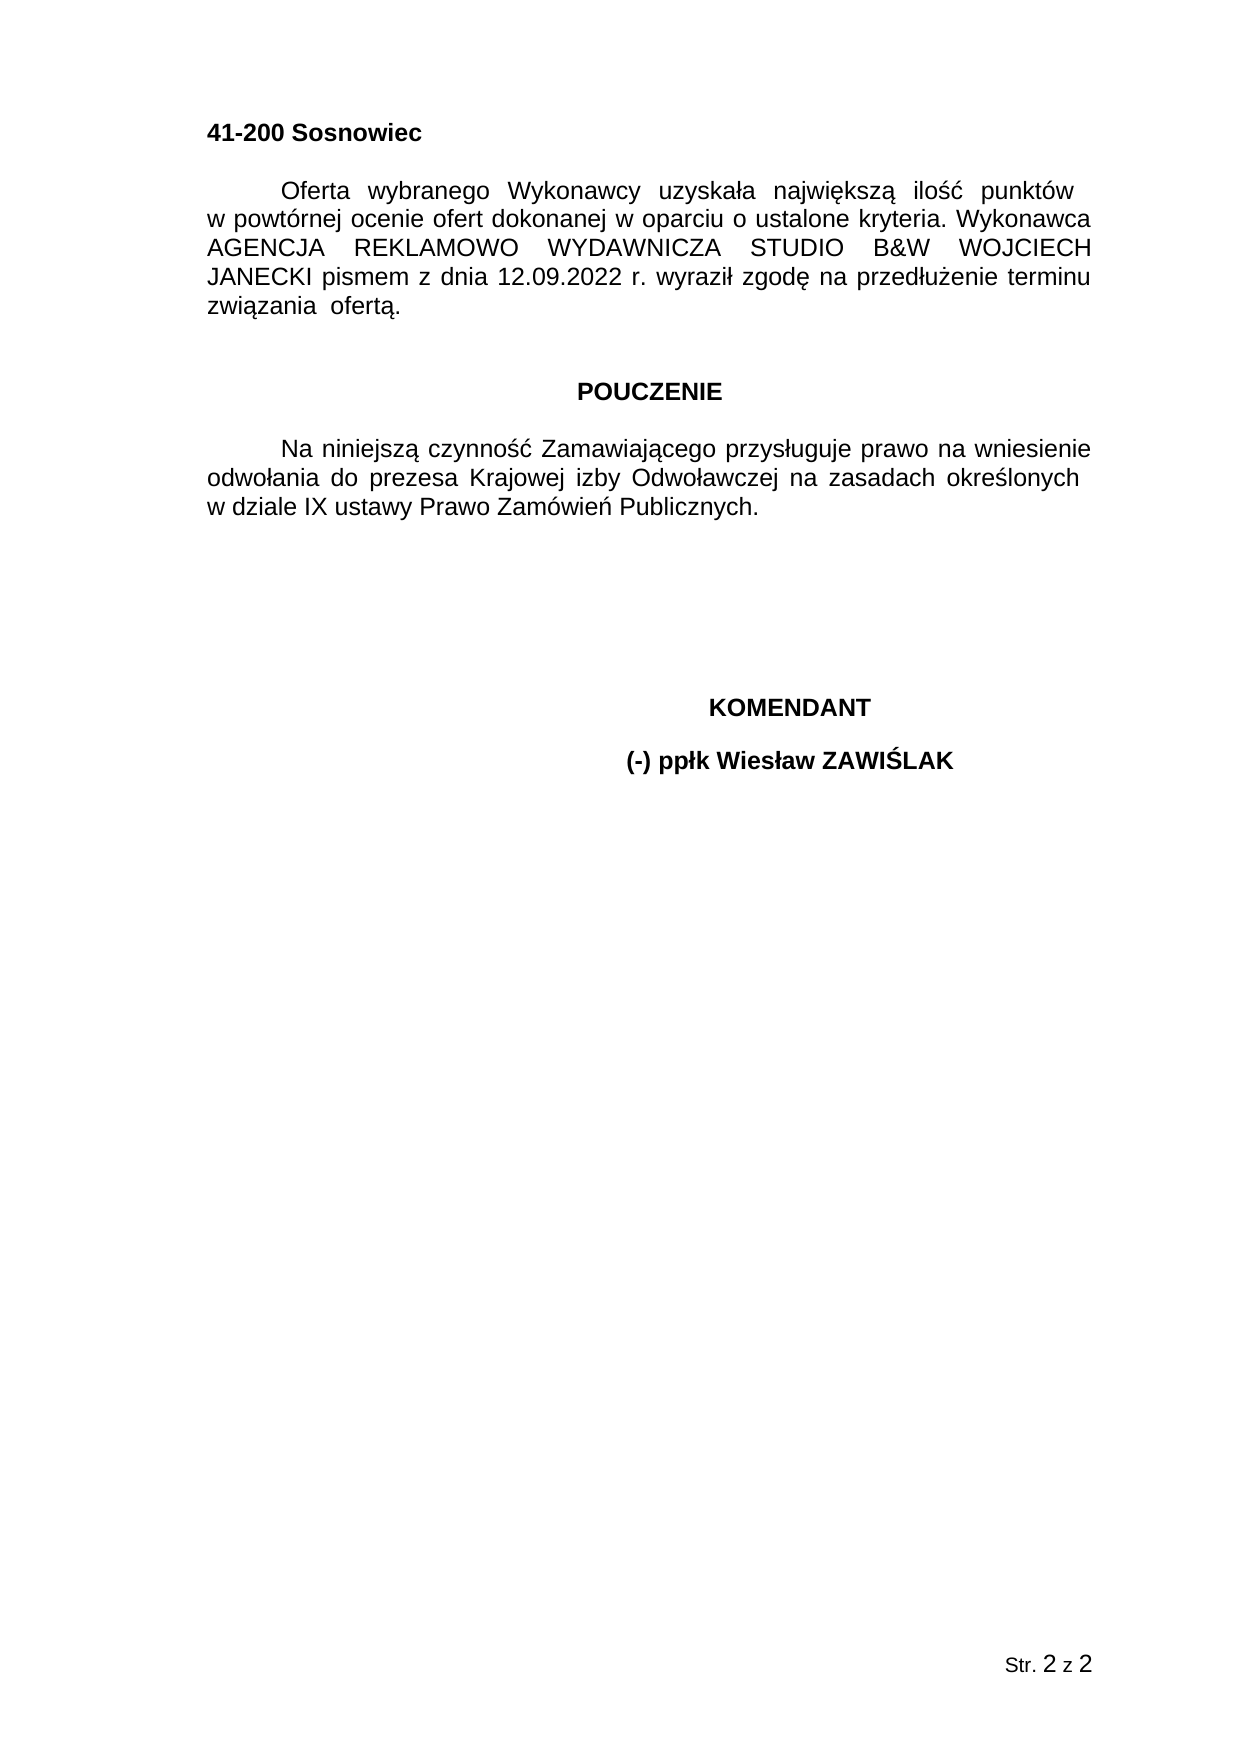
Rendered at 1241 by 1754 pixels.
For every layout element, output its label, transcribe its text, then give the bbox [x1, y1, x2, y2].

text 41-200 Sosnowiec [207, 118, 1092, 147]
text KOMENDANT [207, 693, 1092, 746]
text POUCZENIE [207, 377, 1092, 406]
text Na niniejszą czynność Zamawiającego przysługuje prawo na wniesienie odwołania do prezesa Krajowej izby Odwoławczej na zasadach określonych w dziale IX ustawy Prawo Zamówień Publicznych. [207, 434, 1092, 521]
text Oferta wybranego Wykonawcy uzyskała największą ilość punktów w powtórnej ocenie ofert dokonanej w oparciu o ustalone kryteria. Wykonawca AGENCJA REKLAMOWO WYDAWNICZA STUDIO B&W WOJCIECH JANECKI pismem z dnia 12.09.2022 r. wyraził zgodę na przedłużenie terminu związania ofertą. [207, 176, 1092, 319]
text (-) ppłk Wiesław ZAWIŚLAK [207, 746, 1092, 775]
